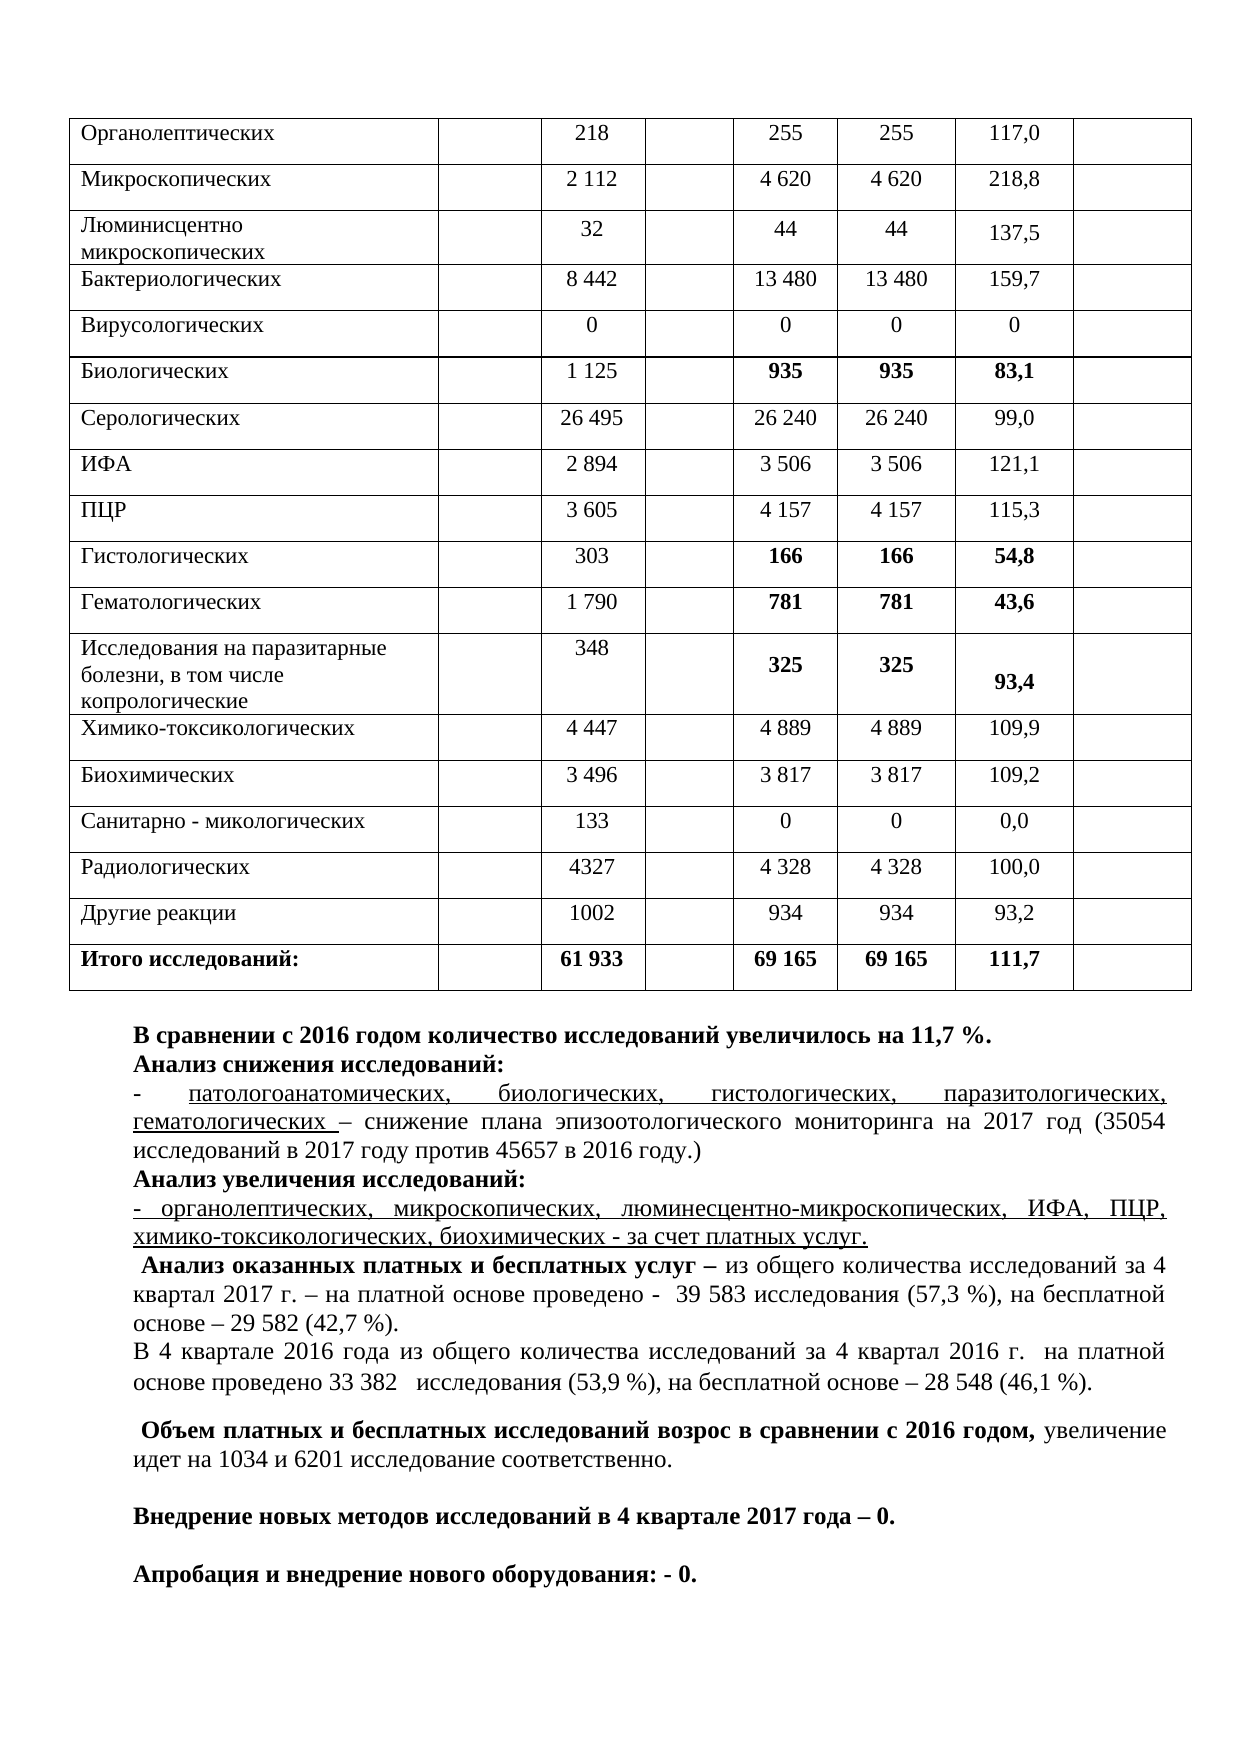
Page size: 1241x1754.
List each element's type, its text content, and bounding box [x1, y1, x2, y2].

table_cell 4 328 [838, 853, 955, 898]
table_cell Микроскопических [70, 165, 438, 210]
table_cell Серологических [70, 404, 438, 449]
table_cell 781 [734, 588, 837, 633]
table_cell Биологических [70, 358, 438, 403]
table_cell 218,8 [956, 165, 1073, 210]
table_cell 166 [838, 542, 955, 587]
table_cell 69 165 [838, 945, 955, 990]
table_cell 0 [838, 311, 955, 356]
text - патологоанатомических, биологических, гистологических, паразитологических, гематологических – снижение плана эпизоотологического мониторинга на 2017 год (35054 исследований в 2017 году против 45657 в 2016 году.) [133, 1078, 1167, 1164]
table_cell 133 [542, 807, 645, 852]
text - органолептических, микроскопических, люминесцентно-микроскопических, ИФА, ПЦР, химико-токсикологических, биохимических - за счет платных услуг. [133, 1219, 1167, 1250]
table_cell [439, 761, 541, 806]
table_cell 83,1 [956, 358, 1073, 403]
table_cell [1074, 311, 1191, 356]
table_cell [646, 265, 733, 310]
table_cell [1074, 761, 1191, 806]
table_cell [1074, 853, 1191, 898]
text Внедрение новых методов исследований в 4 квартале 2017 года – 0. [133, 1501, 1167, 1530]
table_cell 137,5 [956, 211, 1073, 264]
text Анализ оказанных платных и бесплатных услуг – из общего количества исследований за 4 квартал 2017 г. – на платной основе проведено - 39 583 исследования (57,3 %), на бесплатной основе – 29 582 (42,7 %). [133, 1250, 1167, 1336]
table_cell 934 [734, 899, 837, 944]
table_cell 348 [542, 634, 645, 713]
table_cell 4 889 [734, 715, 837, 759]
table_cell 4 328 [734, 853, 837, 898]
table_cell [439, 588, 541, 633]
table_cell 3 506 [734, 450, 837, 495]
table_cell 61 933 [542, 945, 645, 990]
table_cell 54,8 [956, 542, 1073, 587]
table_cell [1074, 358, 1191, 403]
table_cell [646, 119, 733, 164]
table_cell [646, 807, 733, 852]
table_cell 93,4 [956, 634, 1073, 713]
table_cell 13 480 [838, 265, 955, 310]
table_cell 43,6 [956, 588, 1073, 633]
table_cell [1074, 715, 1191, 759]
table_cell 26 495 [542, 404, 645, 449]
table_cell [646, 358, 733, 403]
table_cell [646, 715, 733, 759]
table_cell [1074, 945, 1191, 990]
table_cell 0 [734, 807, 837, 852]
table_cell ИФА [70, 450, 438, 495]
table_cell [1074, 542, 1191, 587]
table_cell [646, 311, 733, 356]
table_cell [1074, 265, 1191, 310]
table_cell 0 [956, 311, 1073, 356]
text В 4 квартале 2016 года из общего количества исследований за 4 квартал 2016 г. на платной основе проведено 33 382 исследования (53,9 %), на бесплатной основе – 28 548 (46,1 %). [133, 1336, 1167, 1396]
table_cell 166 [734, 542, 837, 587]
table_cell 44 [734, 211, 837, 264]
text Объем платных и бесплатных исследований возрос в сравнении с 2016 годом, увеличение идет на 1034 и 6201 исследование соответственно. [133, 1415, 1167, 1473]
table_cell Органолептических [70, 119, 438, 164]
table_cell 99,0 [956, 404, 1073, 449]
table_cell 2 112 [542, 165, 645, 210]
table_cell Биохимических [70, 761, 438, 806]
table_cell 303 [542, 542, 645, 587]
table_cell 1002 [542, 899, 645, 944]
table_cell [439, 945, 541, 990]
table_cell [439, 358, 541, 403]
table_cell [646, 450, 733, 495]
table_cell Гистологических [70, 542, 438, 587]
table_cell Люминисцентно микроскопических [70, 211, 438, 264]
table_cell Радиологических [70, 853, 438, 898]
table_cell [1074, 211, 1191, 264]
table_cell Бактериологических [70, 265, 438, 310]
table_cell [439, 211, 541, 264]
table_cell 93,2 [956, 899, 1073, 944]
table_cell Другие реакции [70, 899, 438, 944]
table_cell [646, 211, 733, 264]
table_cell [646, 165, 733, 210]
text Анализ увеличения исследований: [133, 1164, 1167, 1193]
table_cell [439, 265, 541, 310]
table_cell [439, 496, 541, 541]
table_cell 4327 [542, 853, 645, 898]
text - органолептических, микроскопических, люминесцентно-микроскопических, ИФА, ПЦР, химико-токсикологических, биохимических - за счет платных услуг. [133, 1193, 1167, 1218]
table_cell [646, 496, 733, 541]
table_cell [1074, 588, 1191, 633]
table_cell Санитарно - микологических [70, 807, 438, 852]
table_cell [646, 945, 733, 990]
table_cell [646, 853, 733, 898]
table_cell ПЦР [70, 496, 438, 541]
table_cell [439, 311, 541, 356]
table_cell 115,3 [956, 496, 1073, 541]
table_cell 32 [542, 211, 645, 264]
text Анализ снижения исследований: [133, 1049, 1167, 1078]
table_cell [439, 853, 541, 898]
table_cell [1074, 807, 1191, 852]
table_cell [1074, 496, 1191, 541]
table_cell [439, 119, 541, 164]
table_cell [439, 542, 541, 587]
table_cell [646, 761, 733, 806]
table_cell 109,2 [956, 761, 1073, 806]
table_cell 1 790 [542, 588, 645, 633]
table_cell 4 157 [838, 496, 955, 541]
table_cell 781 [838, 588, 955, 633]
text В сравнении с 2016 годом количество исследований увеличилось на 11,7 %. [133, 1020, 1167, 1049]
table_cell [646, 899, 733, 944]
table_cell 325 [734, 634, 837, 713]
table_cell 69 165 [734, 945, 837, 990]
table_cell 1 125 [542, 358, 645, 403]
table_cell [439, 450, 541, 495]
table_cell Итого исследований: [70, 945, 438, 990]
table_cell [1074, 119, 1191, 164]
table_cell 935 [734, 358, 837, 403]
table_cell 8 442 [542, 265, 645, 310]
table_cell 159,7 [956, 265, 1073, 310]
table_cell Химико-токсикологических [70, 715, 438, 759]
table_cell 218 [542, 119, 645, 164]
table_cell Исследования на паразитарные болезни, в том числе копрологические [70, 634, 438, 713]
table_cell [1074, 404, 1191, 449]
table_cell 3 506 [838, 450, 955, 495]
table_cell 4 447 [542, 715, 645, 759]
table_cell 121,1 [956, 450, 1073, 495]
table_cell Вирусологических [70, 311, 438, 356]
table_cell 4 620 [838, 165, 955, 210]
table_cell 4 157 [734, 496, 837, 541]
table_cell [646, 588, 733, 633]
table_cell 44 [838, 211, 955, 264]
table_cell 0 [838, 807, 955, 852]
table_cell 2 894 [542, 450, 645, 495]
table_cell [439, 634, 541, 713]
table_cell 111,7 [956, 945, 1073, 990]
table_cell [439, 715, 541, 759]
text Апробация и внедрение нового оборудования: - 0. [133, 1559, 1167, 1588]
table_cell 3 817 [838, 761, 955, 806]
table_cell [646, 634, 733, 713]
table_cell 26 240 [734, 404, 837, 449]
table_cell 255 [838, 119, 955, 164]
table_cell [646, 404, 733, 449]
table_cell 934 [838, 899, 955, 944]
table_cell 3 496 [542, 761, 645, 806]
table_cell 13 480 [734, 265, 837, 310]
table_cell 100,0 [956, 853, 1073, 898]
table_cell 4 889 [838, 715, 955, 759]
table_cell 935 [838, 358, 955, 403]
table_cell 0 [734, 311, 837, 356]
table_cell Гематологических [70, 588, 438, 633]
table_cell [1074, 165, 1191, 210]
table_cell [439, 807, 541, 852]
table_cell 325 [838, 634, 955, 713]
table_cell [439, 899, 541, 944]
table_cell [1074, 634, 1191, 713]
table_cell [1074, 899, 1191, 944]
table_cell 0 [542, 311, 645, 356]
table_cell 117,0 [956, 119, 1073, 164]
table_cell 0,0 [956, 807, 1073, 852]
table_cell [439, 404, 541, 449]
table_cell [1074, 450, 1191, 495]
table_cell 4 620 [734, 165, 837, 210]
table_cell 3 817 [734, 761, 837, 806]
table_cell 26 240 [838, 404, 955, 449]
table_cell [439, 165, 541, 210]
table_cell 255 [734, 119, 837, 164]
table_cell [646, 542, 733, 587]
table_cell 3 605 [542, 496, 645, 541]
table_cell 109,9 [956, 715, 1073, 759]
